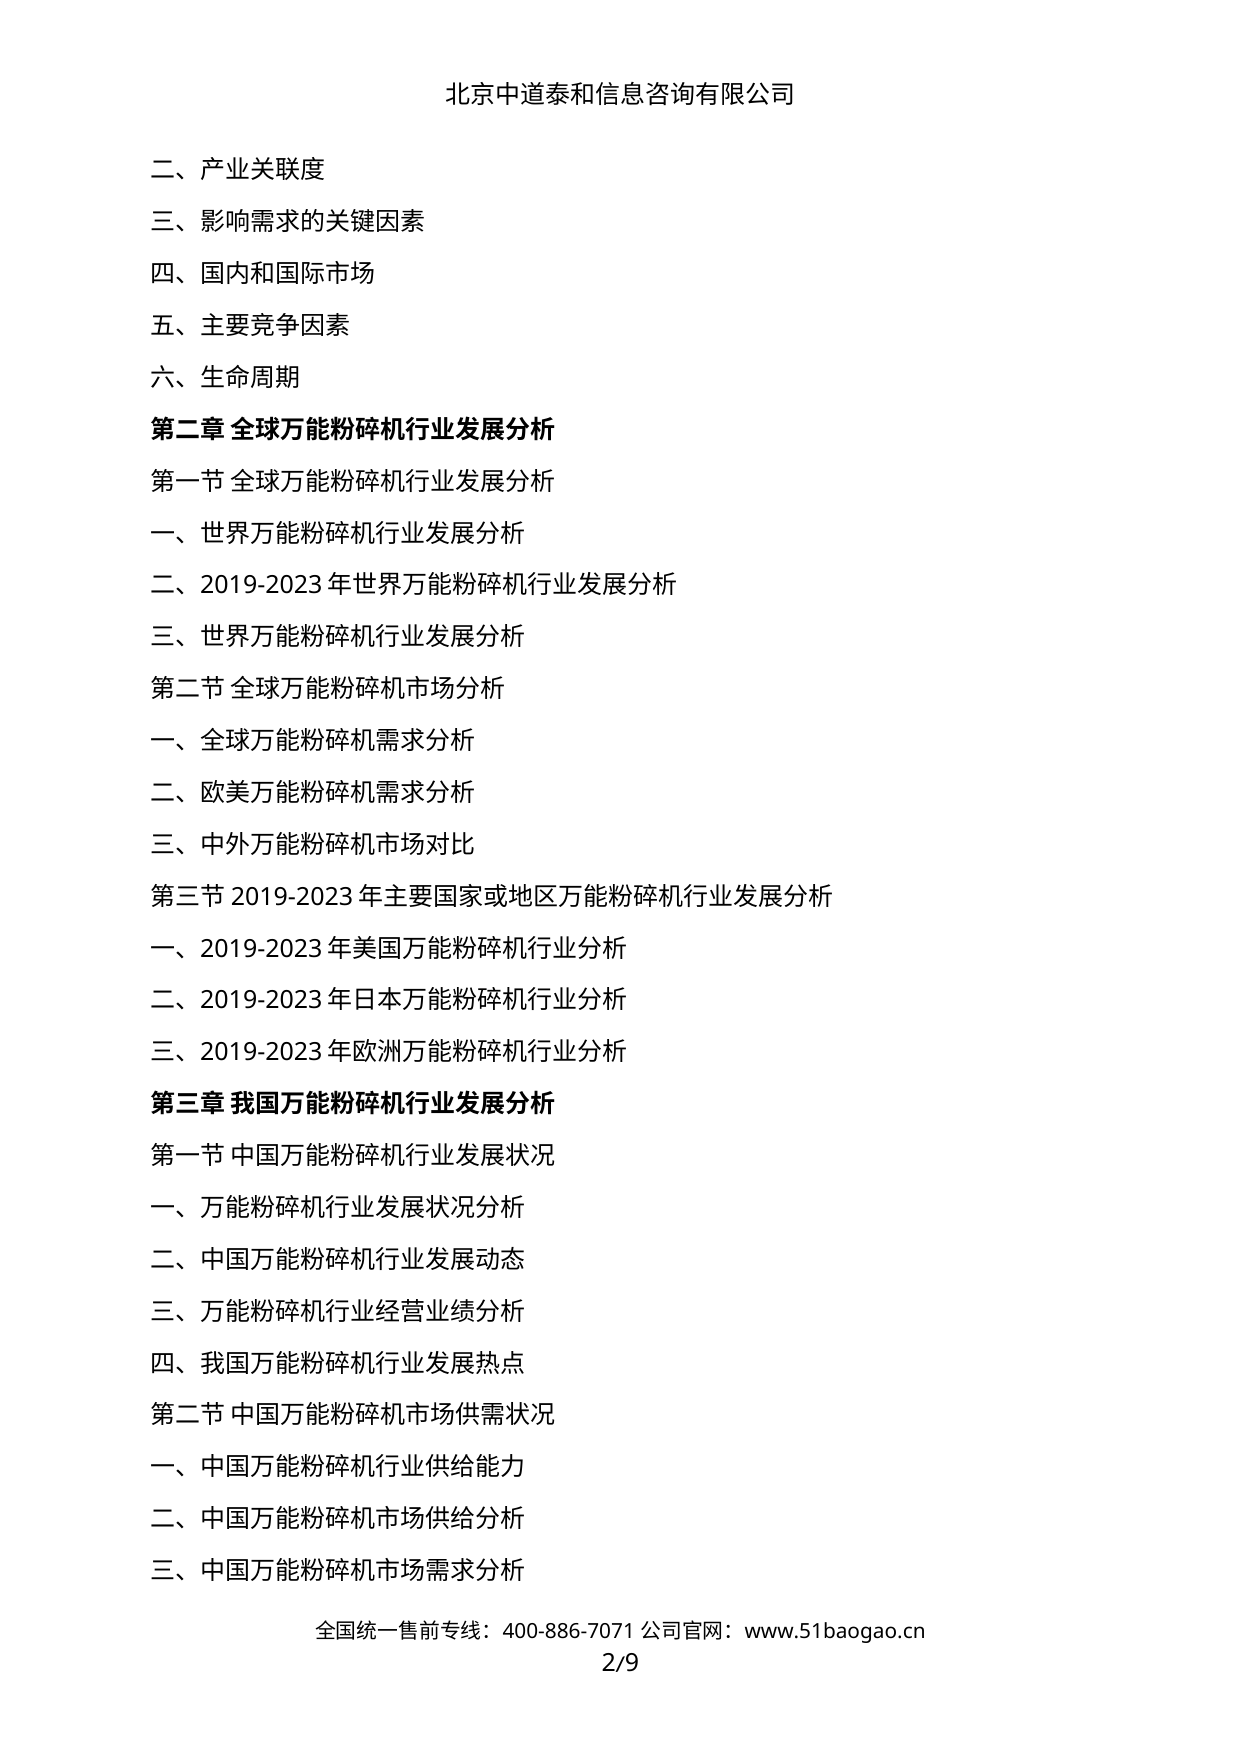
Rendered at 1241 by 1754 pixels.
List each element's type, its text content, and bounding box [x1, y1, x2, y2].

text 第三节 2019-2023年主要国家或地区万能粉碎机行业发展分析 [150, 876, 1090, 912]
text 一、2019-2023年美国万能粉碎机行业分析 [150, 928, 1090, 964]
text 五、主要竞争因素 [150, 306, 1090, 342]
text 四、我国万能粉碎机行业发展热点 [150, 1343, 1090, 1379]
text 三、2019-2023年欧洲万能粉碎机行业分析 [150, 1032, 1090, 1068]
text 第三章 我国万能粉碎机行业发展分析 [150, 1084, 1090, 1120]
text 三、影响需求的关键因素 [150, 202, 1090, 238]
text 二、2019-2023年世界万能粉碎机行业发展分析 [150, 565, 1090, 601]
text 四、国内和国际市场 [150, 254, 1090, 290]
text 二、产业关联度 [150, 150, 1090, 186]
text 一、世界万能粉碎机行业发展分析 [150, 513, 1090, 549]
text 一、全球万能粉碎机需求分析 [150, 721, 1090, 757]
text 三、中国万能粉碎机市场需求分析 [150, 1551, 1090, 1587]
text 三、中外万能粉碎机市场对比 [150, 824, 1090, 861]
text 一、中国万能粉碎机行业供给能力 [150, 1447, 1090, 1483]
text 二、中国万能粉碎机市场供给分析 [150, 1499, 1090, 1535]
text 六、生命周期 [150, 357, 1090, 394]
text 第一节 全球万能粉碎机行业发展分析 [150, 461, 1090, 497]
text 三、万能粉碎机行业经营业绩分析 [150, 1291, 1090, 1327]
text 二、欧美万能粉碎机需求分析 [150, 772, 1090, 809]
text 三、世界万能粉碎机行业发展分析 [150, 617, 1090, 653]
text 第二章 全球万能粉碎机行业发展分析 [150, 409, 1090, 446]
text 第二节 中国万能粉碎机市场供需状况 [150, 1395, 1090, 1431]
text 二、2019-2023年日本万能粉碎机行业分析 [150, 980, 1090, 1016]
text 第二节 全球万能粉碎机市场分析 [150, 669, 1090, 705]
text 第一节 中国万能粉碎机行业发展状况 [150, 1136, 1090, 1172]
text 一、万能粉碎机行业发展状况分析 [150, 1187, 1090, 1224]
text 二、中国万能粉碎机行业发展动态 [150, 1239, 1090, 1276]
